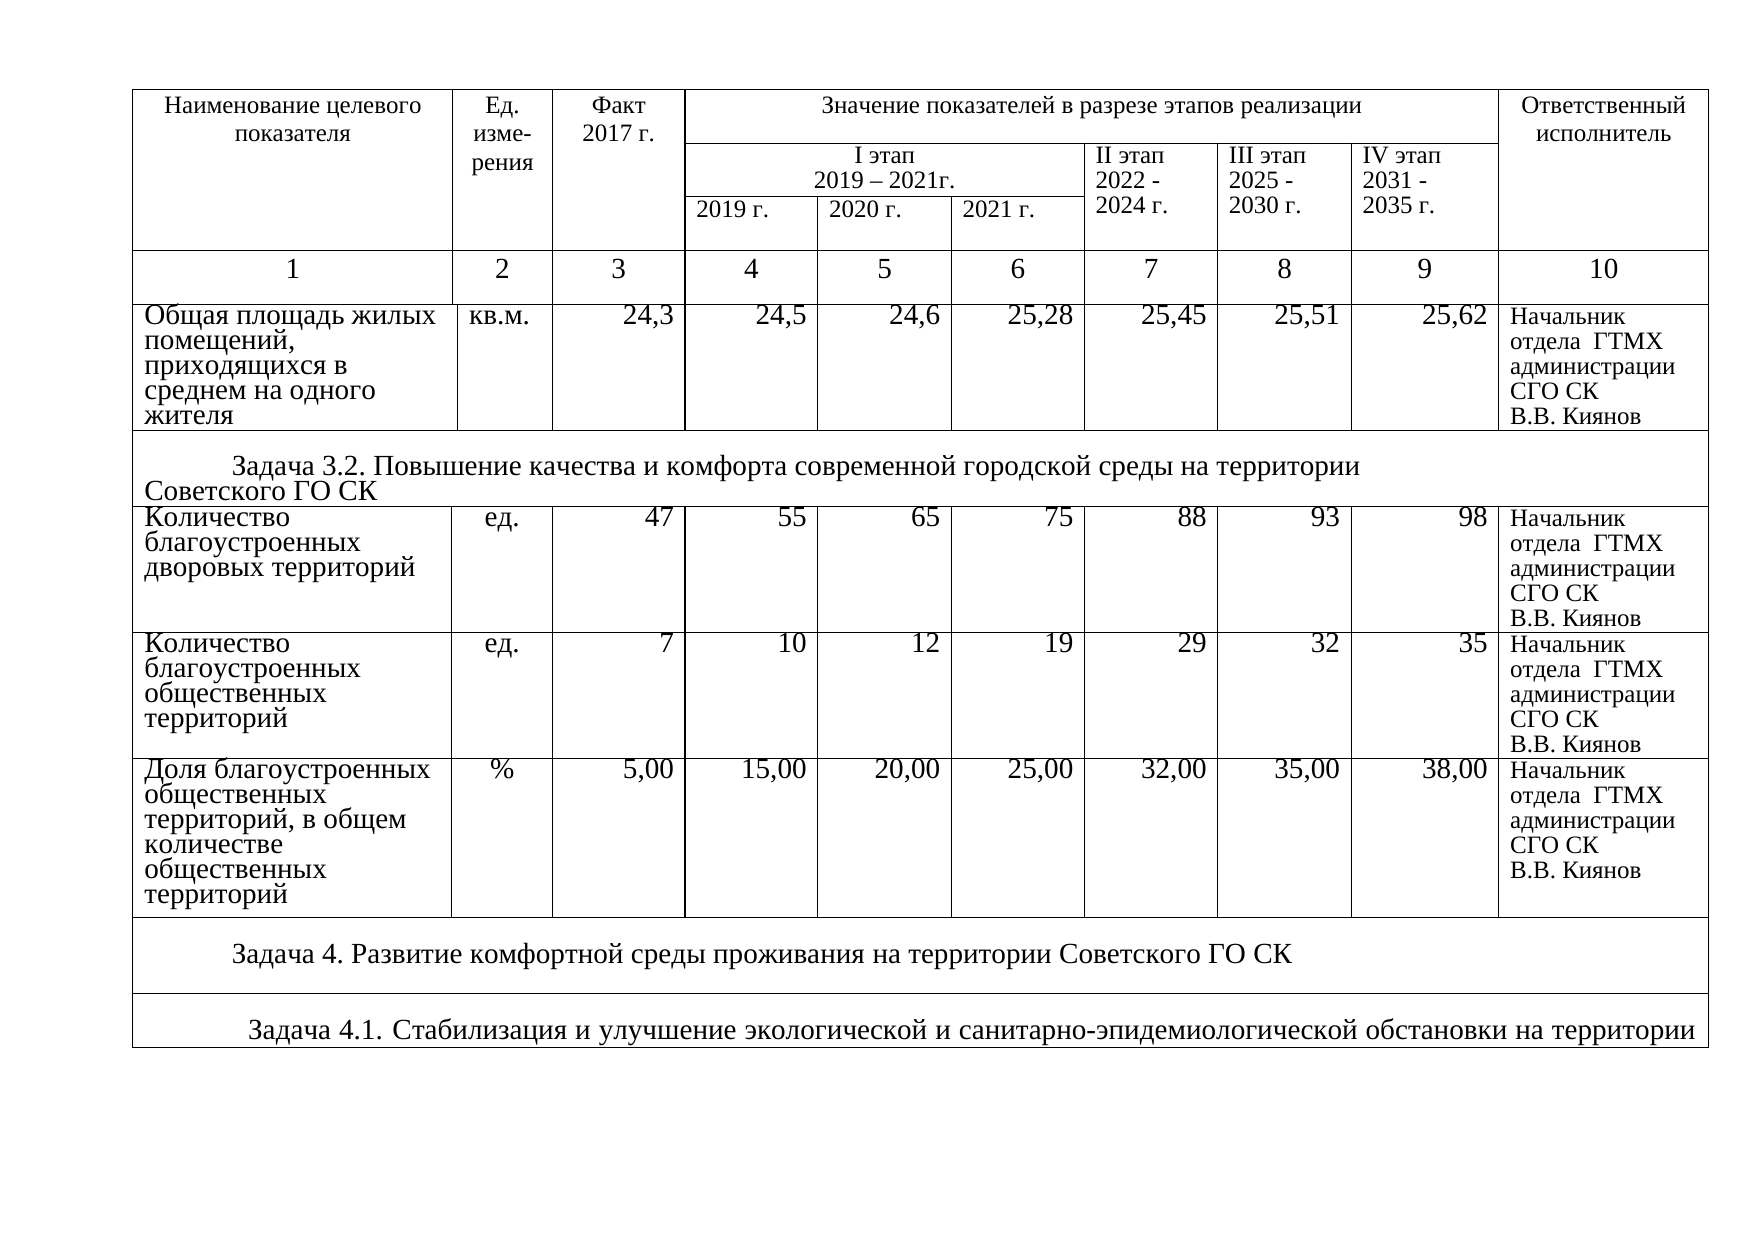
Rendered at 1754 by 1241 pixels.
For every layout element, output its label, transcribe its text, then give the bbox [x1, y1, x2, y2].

table_cell 1 [133, 251, 452, 304]
table_cell Начальник отдела ГТМХ администрации СГО СК В.В. Киянов [1499, 633, 1708, 758]
table_cell 38,00 [1352, 759, 1498, 917]
table_cell 25,00 [952, 759, 1084, 917]
table_cell Начальник отдела ГТМХ администрации СГО СК В.В. Киянов [1499, 507, 1708, 632]
table_cell 8 [1218, 251, 1351, 304]
table_cell 10 [686, 633, 817, 758]
table_cell 93 [1218, 507, 1351, 632]
table_cell Начальник отдела ГТМХ администрации СГО СК В.В. Киянов [1499, 305, 1708, 430]
table_cell 5 [818, 251, 951, 304]
table_cell II этап 2022 - 2024 г. [1085, 144, 1217, 250]
table_cell 2020 г. [818, 197, 951, 250]
table_cell 6 [952, 251, 1084, 304]
table_cell Задача 3.2. Повышение качества и комфорта современной городской среды на территории Советского ГО СК [133, 431, 1708, 506]
table_cell 25,28 [952, 305, 1084, 430]
table_cell Количество благоустроенных общественных территорий [133, 633, 451, 758]
table_cell 24,6 [818, 305, 951, 430]
table_cell I этап 2019 – 2021г. [686, 144, 1084, 196]
table_cell Начальник отдела ГТМХ администрации СГО СК В.В. Киянов [1499, 759, 1708, 917]
table_cell % [452, 759, 552, 917]
table_cell 29 [1085, 633, 1217, 758]
table_cell 7 [1085, 251, 1217, 304]
table_cell 3 [553, 251, 684, 304]
table_cell 19 [952, 633, 1084, 758]
table_cell 20,00 [818, 759, 951, 917]
table_header Наименование целевого показателя [133, 90, 452, 250]
table_cell 35 [1352, 633, 1498, 758]
table_cell 5,00 [553, 759, 684, 917]
table_cell 65 [818, 507, 951, 632]
table_cell Количество благоустроенных дворовых территорий [133, 507, 451, 632]
table_cell 2021 г. [952, 197, 1084, 250]
table_cell 2 [453, 251, 552, 304]
table_cell 25,62 [1352, 305, 1498, 430]
table_header Ответственный исполнитель [1499, 90, 1708, 250]
table_cell 47 [553, 507, 684, 632]
table_cell 24,5 [686, 305, 817, 430]
table_cell 35,00 [1218, 759, 1351, 917]
table_cell 2019 г. [686, 197, 817, 250]
table_cell Задача 4. Развитие комфортной среды проживания на территории Советского ГО СК [133, 918, 1708, 993]
table_cell 24,3 [553, 305, 684, 430]
table_cell 32,00 [1085, 759, 1217, 917]
table_cell IV этап 2031 - 2035 г. [1352, 144, 1498, 250]
table_header Ед. изме-рения [453, 90, 552, 250]
table_header Факт 2017 г. [553, 90, 684, 250]
table_cell ед. [452, 507, 552, 632]
table_cell 9 [1352, 251, 1498, 304]
table_cell 98 [1352, 507, 1498, 632]
table_cell Доля благоустроенных общественных территорий, в общем количестве общественных территорий [133, 759, 451, 917]
table_header Значение показателей в разрезе этапов реализации [686, 90, 1498, 142]
table_cell 12 [818, 633, 951, 758]
table_cell 32 [1218, 633, 1351, 758]
table_cell 7 [553, 633, 684, 758]
table_cell 55 [686, 507, 817, 632]
table_cell 75 [952, 507, 1084, 632]
table_cell 15,00 [686, 759, 817, 917]
table_cell III этап 2025 - 2030 г. [1218, 144, 1351, 250]
table_cell 25,51 [1218, 305, 1351, 430]
table_cell 25,45 [1085, 305, 1217, 430]
table_cell 10 [1499, 251, 1708, 304]
table_cell ед. [452, 633, 552, 758]
table_cell Общая площадь жилых помещений, приходящихся в среднем на одного жителя [133, 305, 457, 430]
table_cell кв.м. [458, 305, 552, 430]
table_cell 4 [686, 251, 817, 304]
table_cell 88 [1085, 507, 1217, 632]
